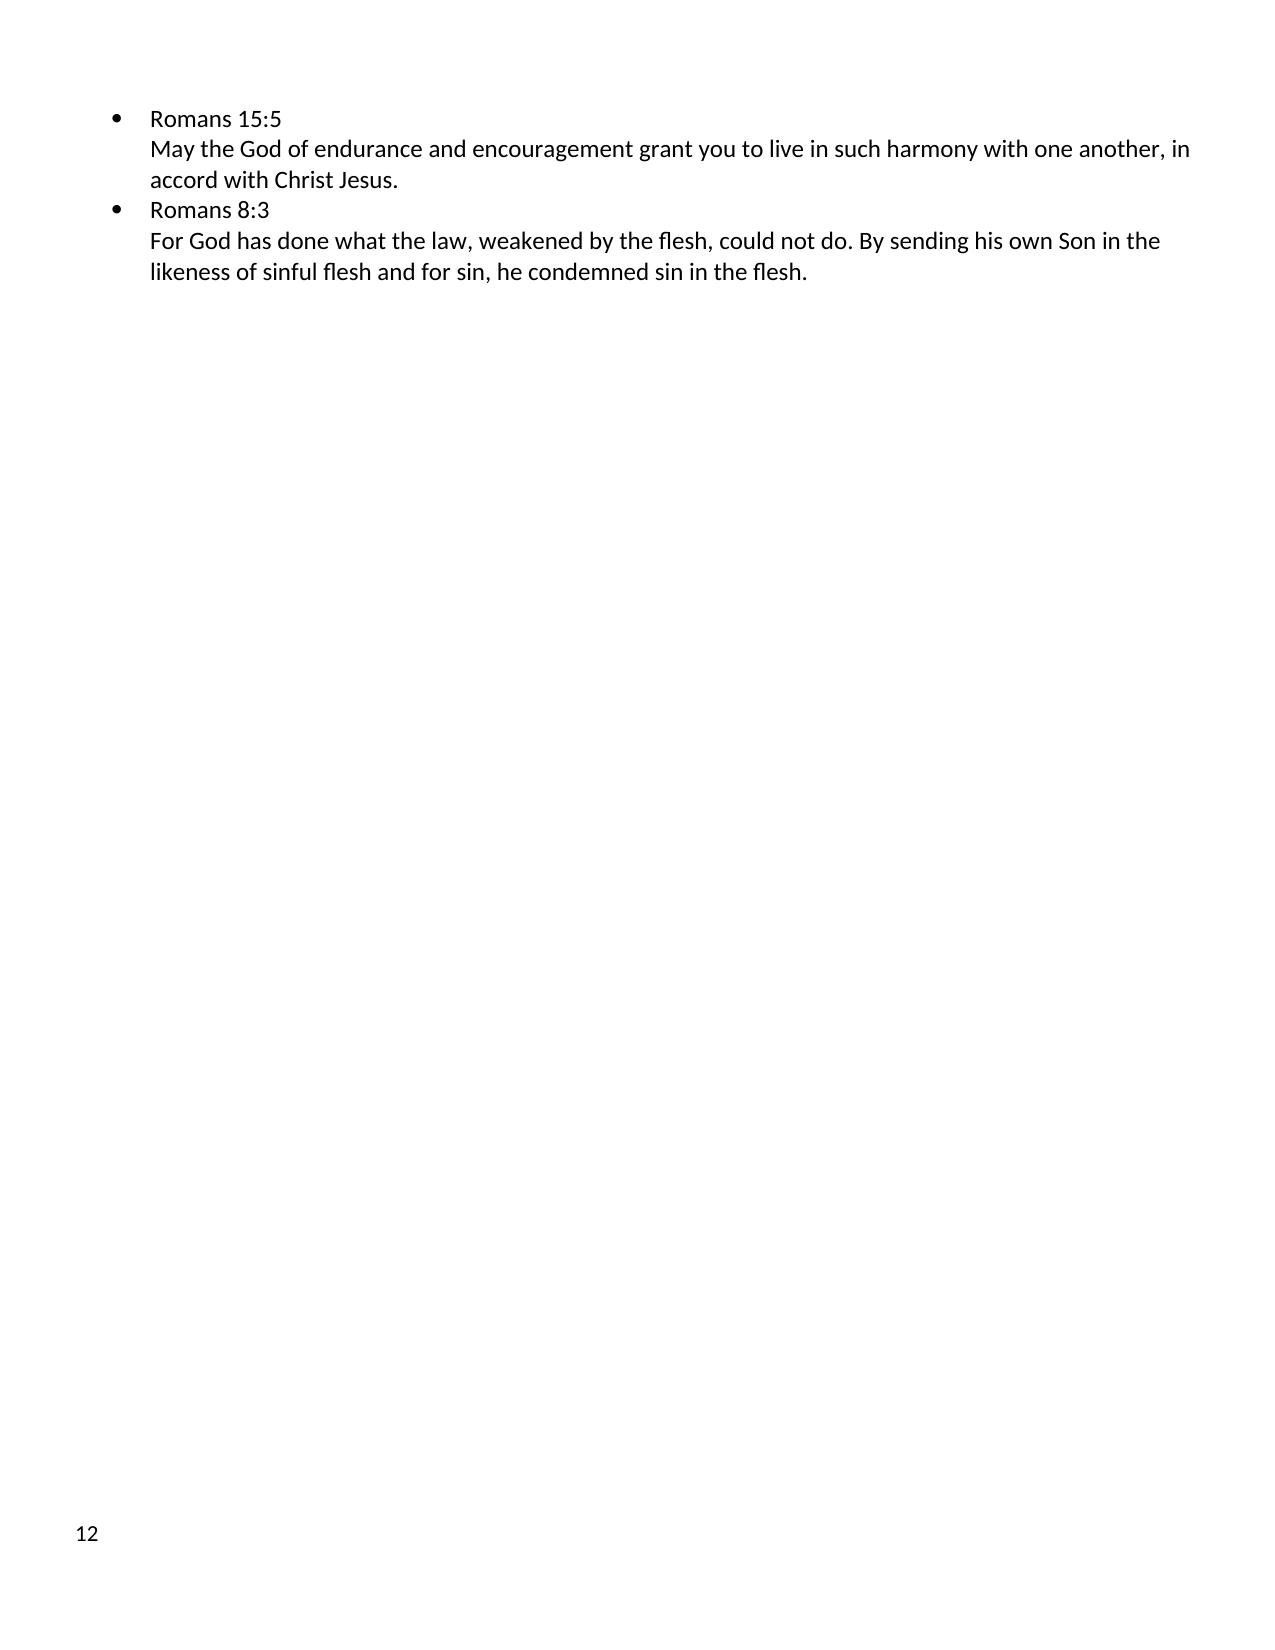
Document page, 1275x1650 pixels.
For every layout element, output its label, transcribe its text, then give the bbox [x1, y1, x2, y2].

list Romans 8:3 For God has done what the law, weakened by the flesh, could not do. By sending his own Son in the likeness of sinful flesh and for sin, he condemned sin in the flesh. [112, 194, 1200, 286]
list Romans 15:5 May the God of endurance and encouragement grant you to live in such harmony with one another, in accord with Christ Jesus. [112, 103, 1200, 194]
